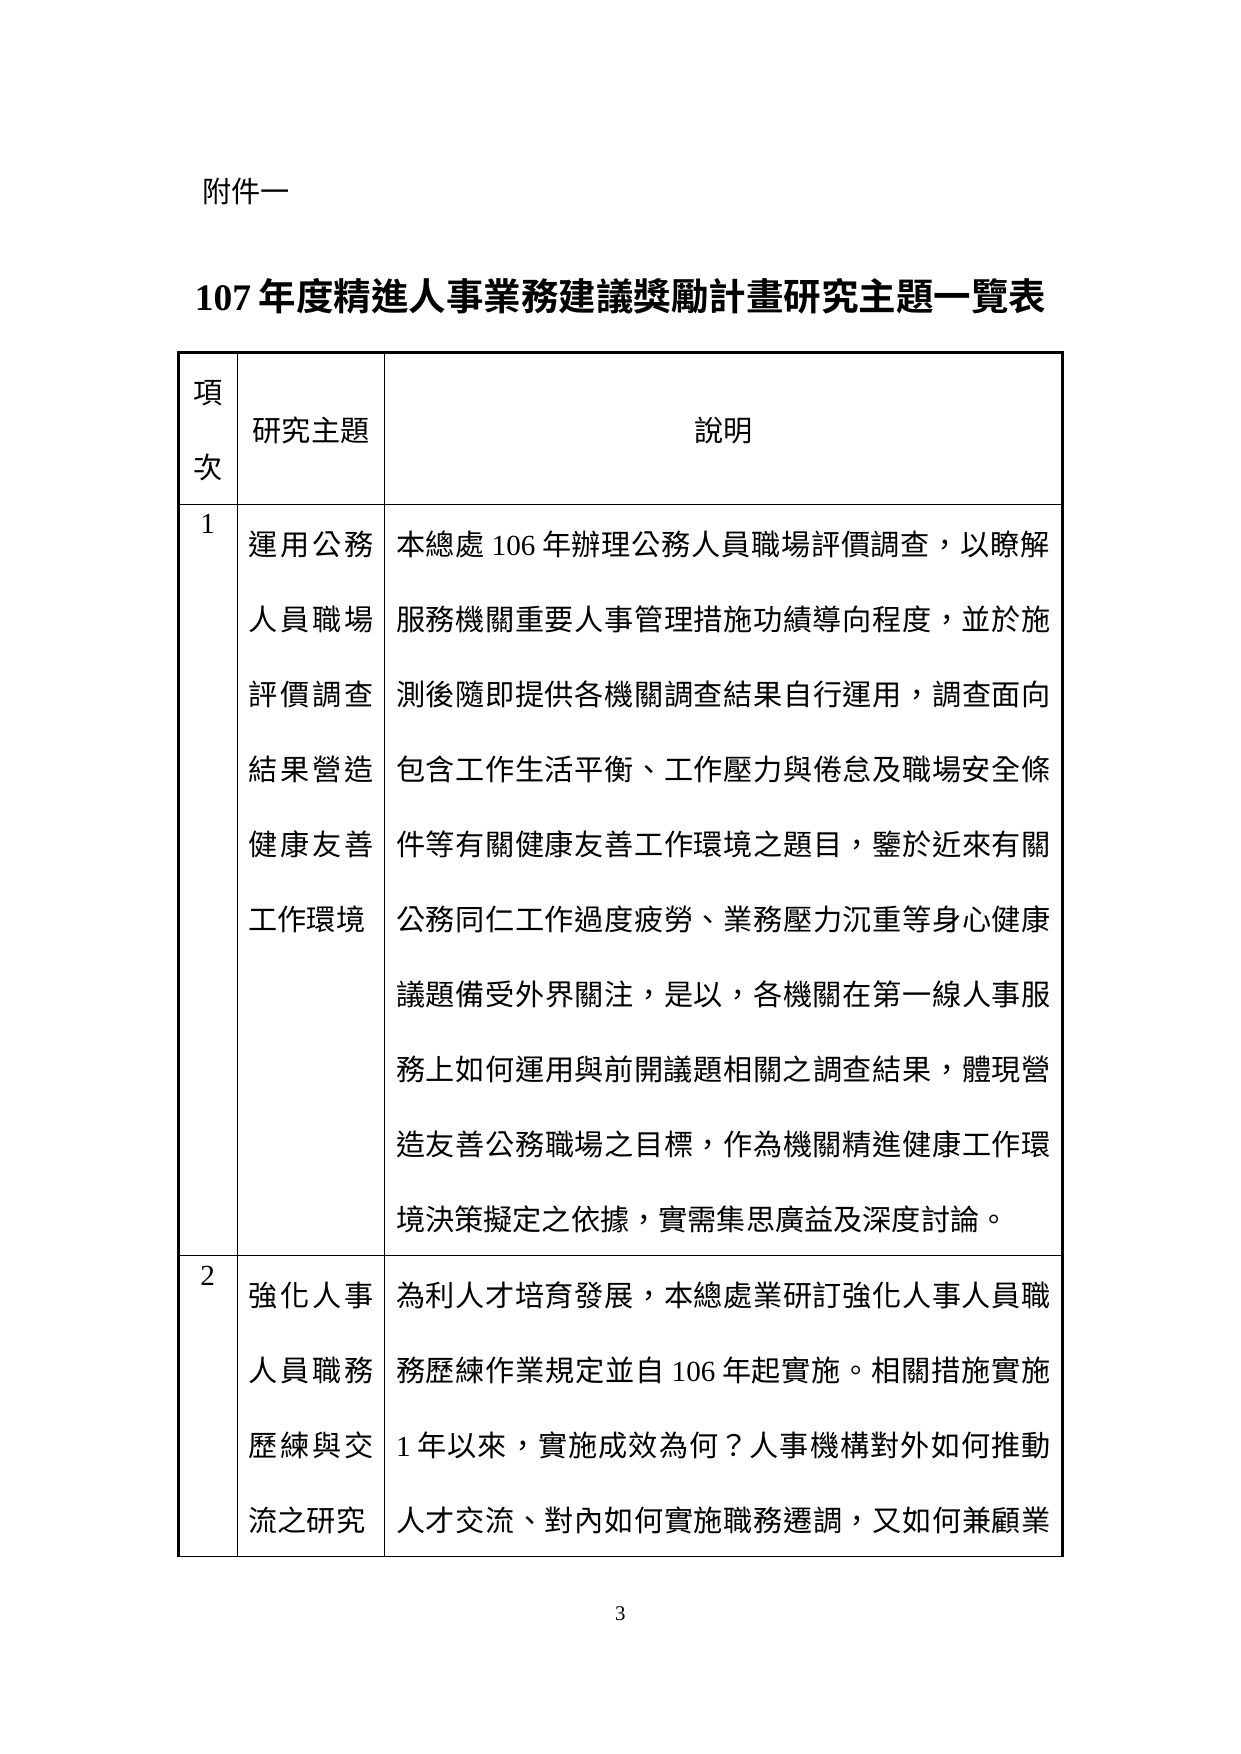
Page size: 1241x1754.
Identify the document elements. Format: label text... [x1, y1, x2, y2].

table_header 說明 [385, 354, 1061, 504]
table_cell 2 [180, 1256, 237, 1556]
table_cell 運用公務人員職場評價調查結果營造健康友善工作環境 [238, 505, 384, 1255]
table_header 研究主題 [238, 354, 384, 504]
table_cell 1 [180, 505, 237, 1255]
table_header 項次 [180, 354, 237, 504]
text 107年度精進人事業務建議獎勵計畫研究主題一覽表 [187, 257, 1053, 332]
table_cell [385, 1256, 1061, 1556]
table_cell 強化人事人員職務歷練與交流之研究 [238, 1256, 384, 1556]
table_cell 本總處106年辦理公務人員職場評價調查，以瞭解服務機關重要人事管理措施功績導向程度，並於施測後隨即提供各機關調查結果自行運用，調查面向包含工作生活平衡、工作壓力與倦怠及職場安全條件等有關健康友善工作環境之題目，鑒於近來有關公務同仁工作過度疲勞、業務壓力沉重等身心健康議題備受外界關注，是以，各機關在第一線人事服務上如何運用與前開議題相關之調查結果，體現營造友善公務職場之目標，作為機關精進健康工作環境決策擬定之依據，實需集思廣益及深度討論。 [385, 505, 1061, 1255]
